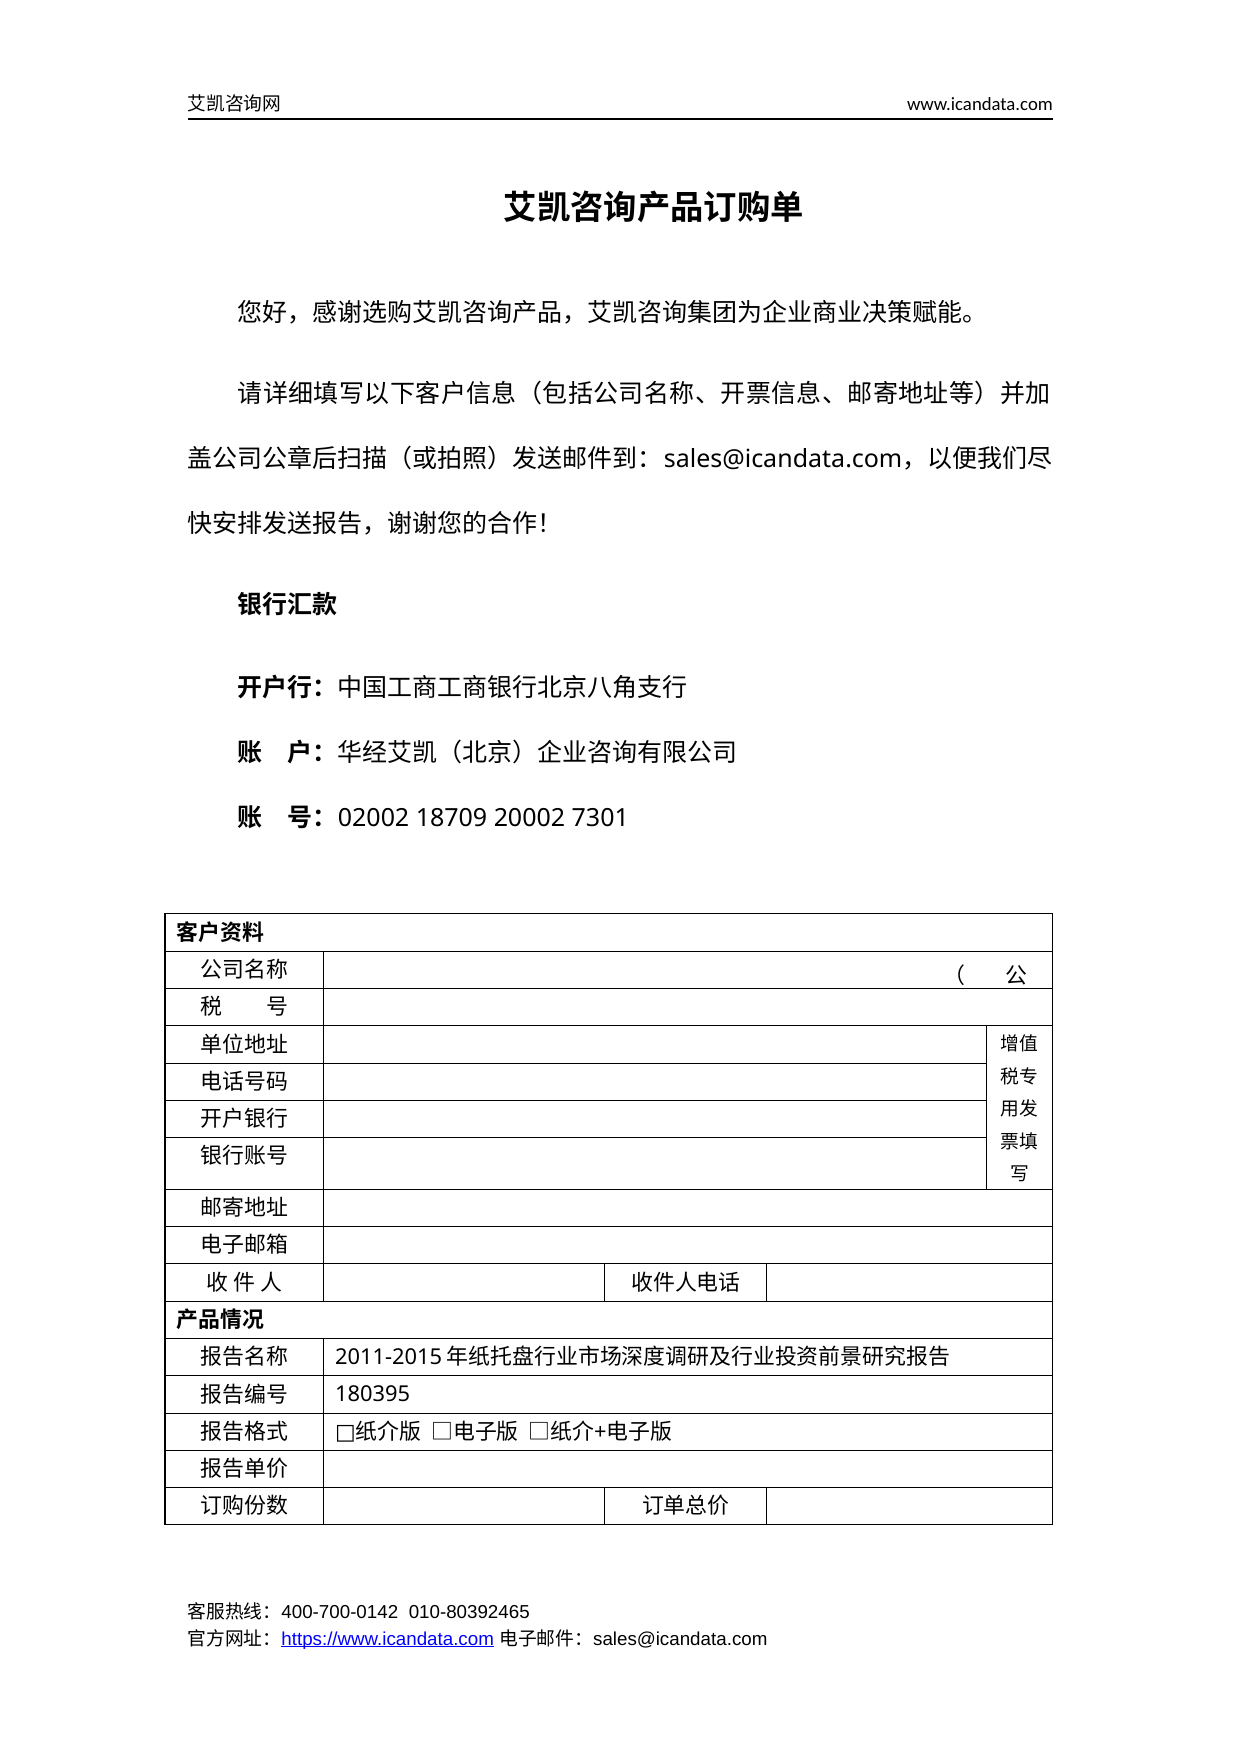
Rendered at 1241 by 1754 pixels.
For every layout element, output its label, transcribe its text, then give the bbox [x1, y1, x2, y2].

table_cell [324, 1227, 1052, 1263]
table_cell [324, 1451, 1052, 1487]
text 银行汇款 [187, 570, 1053, 635]
table_cell [324, 1488, 604, 1524]
table_cell 银行账号 [166, 1138, 323, 1189]
table_cell 报告编号 [166, 1376, 323, 1412]
table_cell [324, 952, 1052, 988]
text 艾凯咨询产品订购单 [187, 172, 1053, 237]
table_cell 180395 [324, 1376, 1052, 1412]
text 账 号：02002 18709 20002 7301 [187, 783, 1053, 848]
table_cell [767, 1488, 1052, 1524]
table_cell 税 号 [166, 989, 323, 1025]
table_cell 订单总价 [605, 1488, 766, 1524]
table_cell 增值税专用发票填写 [987, 1026, 1052, 1189]
table_cell [324, 1026, 986, 1062]
text 您好，感谢选购艾凯咨询产品，艾凯咨询集团为企业商业决策赋能。 [187, 278, 1053, 343]
table_cell 邮寄地址 [166, 1190, 323, 1226]
table_cell 公司名称 [166, 952, 323, 988]
table_cell 2011-2015年纸托盘行业市场深度调研及行业投资前景研究报告 [324, 1339, 1052, 1375]
table_header 客户资料 [166, 914, 1052, 951]
table_cell 开户银行 [166, 1101, 323, 1137]
table_cell [324, 1264, 604, 1301]
text 请详细填写以下客户信息（包括公司名称、开票信息、邮寄地址等）并加盖公司公章后扫描（或拍照）发送邮件到：sales@icandata.com，以便我们尽快安排发送报告，谢谢您的合作！ [187, 359, 1053, 554]
table_cell [324, 989, 1052, 1025]
text 开户行：中国工商工商银行北京八角支行 [187, 653, 1053, 718]
table_cell 报告格式 [166, 1414, 323, 1450]
table_cell 产品情况 [166, 1302, 1052, 1338]
table_cell 电话号码 [166, 1064, 323, 1100]
table_cell 报告单价 [166, 1451, 323, 1487]
table_cell □纸介版 □电子版 □纸介+电子版 [324, 1414, 1052, 1450]
table_cell [324, 1138, 986, 1189]
text 账 户：华经艾凯（北京）企业咨询有限公司 [187, 718, 1053, 783]
table_cell 电子邮箱 [166, 1227, 323, 1263]
table_cell [324, 1064, 986, 1100]
table_cell 收 件 人 [166, 1264, 323, 1301]
table_cell 单位地址 [166, 1026, 323, 1062]
table_cell 报告名称 [166, 1339, 323, 1375]
table_cell [324, 1190, 1052, 1226]
table_cell 收件人电话 [605, 1264, 766, 1301]
table_cell 订购份数 [166, 1488, 323, 1524]
table_cell [767, 1264, 1052, 1301]
table_cell [324, 1101, 986, 1137]
